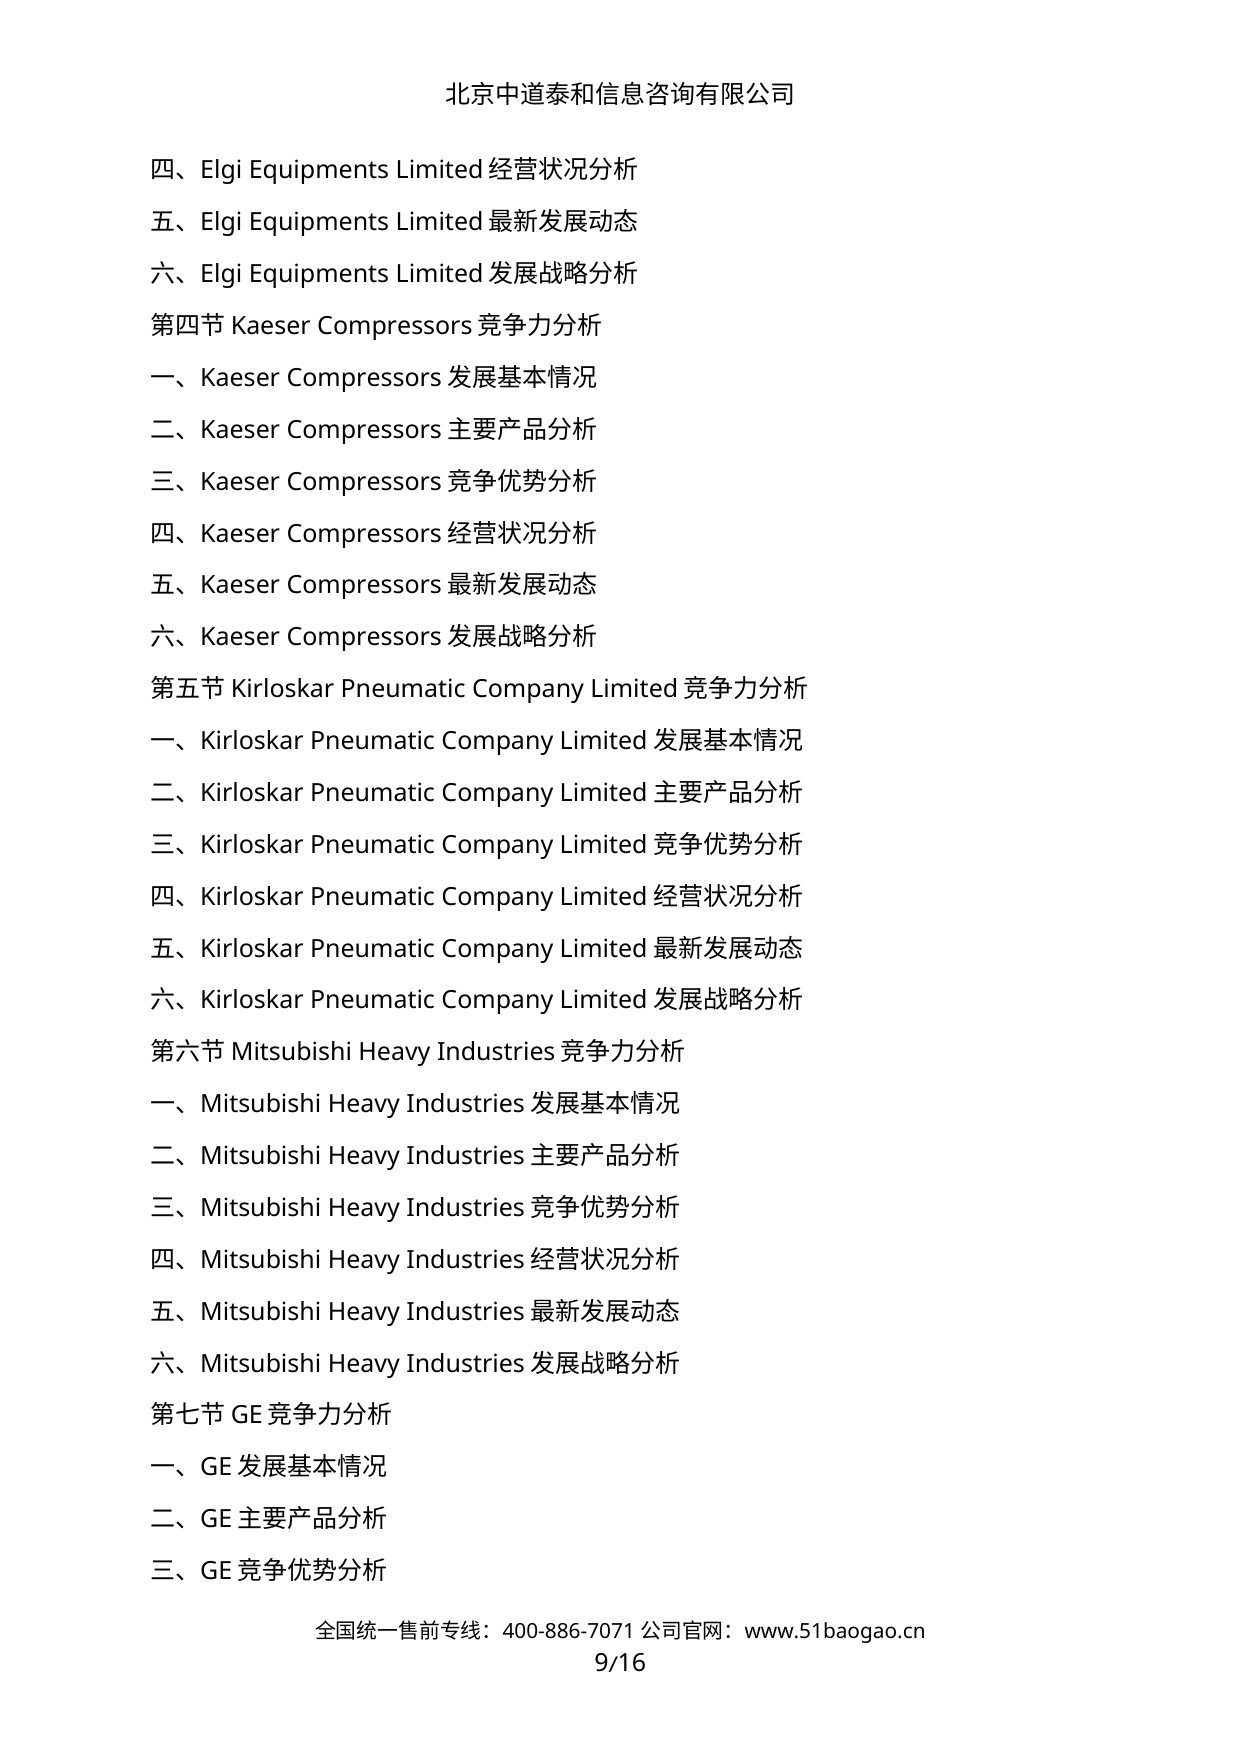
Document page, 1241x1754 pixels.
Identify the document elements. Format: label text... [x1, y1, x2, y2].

text 三、Kirloskar Pneumatic Company Limited竞争优势分析 [150, 824, 1090, 861]
text 三、Mitsubishi Heavy Industries竞争优势分析 [150, 1187, 1090, 1224]
text 四、Mitsubishi Heavy Industries经营状况分析 [150, 1239, 1090, 1276]
text 第五节 Kirloskar Pneumatic Company Limited竞争力分析 [150, 669, 1090, 705]
text 一、Mitsubishi Heavy Industries发展基本情况 [150, 1084, 1090, 1120]
text 二、Mitsubishi Heavy Industries主要产品分析 [150, 1136, 1090, 1172]
text 五、Elgi Equipments Limited最新发展动态 [150, 202, 1090, 238]
text 一、Kirloskar Pneumatic Company Limited发展基本情况 [150, 721, 1090, 757]
text 五、Mitsubishi Heavy Industries最新发展动态 [150, 1291, 1090, 1327]
text 四、Kaeser Compressors经营状况分析 [150, 513, 1090, 549]
text 四、Kirloskar Pneumatic Company Limited经营状况分析 [150, 876, 1090, 912]
text 二、GE主要产品分析 [150, 1499, 1090, 1535]
text 第四节 Kaeser Compressors竞争力分析 [150, 306, 1090, 342]
text 五、Kaeser Compressors最新发展动态 [150, 565, 1090, 601]
text 一、GE发展基本情况 [150, 1447, 1090, 1483]
text 二、Kirloskar Pneumatic Company Limited主要产品分析 [150, 772, 1090, 809]
text 六、Kirloskar Pneumatic Company Limited发展战略分析 [150, 980, 1090, 1016]
text 第七节 GE竞争力分析 [150, 1395, 1090, 1431]
text 三、Kaeser Compressors竞争优势分析 [150, 461, 1090, 497]
text 一、Kaeser Compressors发展基本情况 [150, 357, 1090, 394]
text 六、Kaeser Compressors发展战略分析 [150, 617, 1090, 653]
text 第六节 Mitsubishi Heavy Industries竞争力分析 [150, 1032, 1090, 1068]
text 四、Elgi Equipments Limited经营状况分析 [150, 150, 1090, 186]
text 五、Kirloskar Pneumatic Company Limited最新发展动态 [150, 928, 1090, 964]
text 三、GE竞争优势分析 [150, 1551, 1090, 1587]
text 二、Kaeser Compressors主要产品分析 [150, 409, 1090, 446]
text 六、Elgi Equipments Limited发展战略分析 [150, 254, 1090, 290]
text 六、Mitsubishi Heavy Industries发展战略分析 [150, 1343, 1090, 1379]
